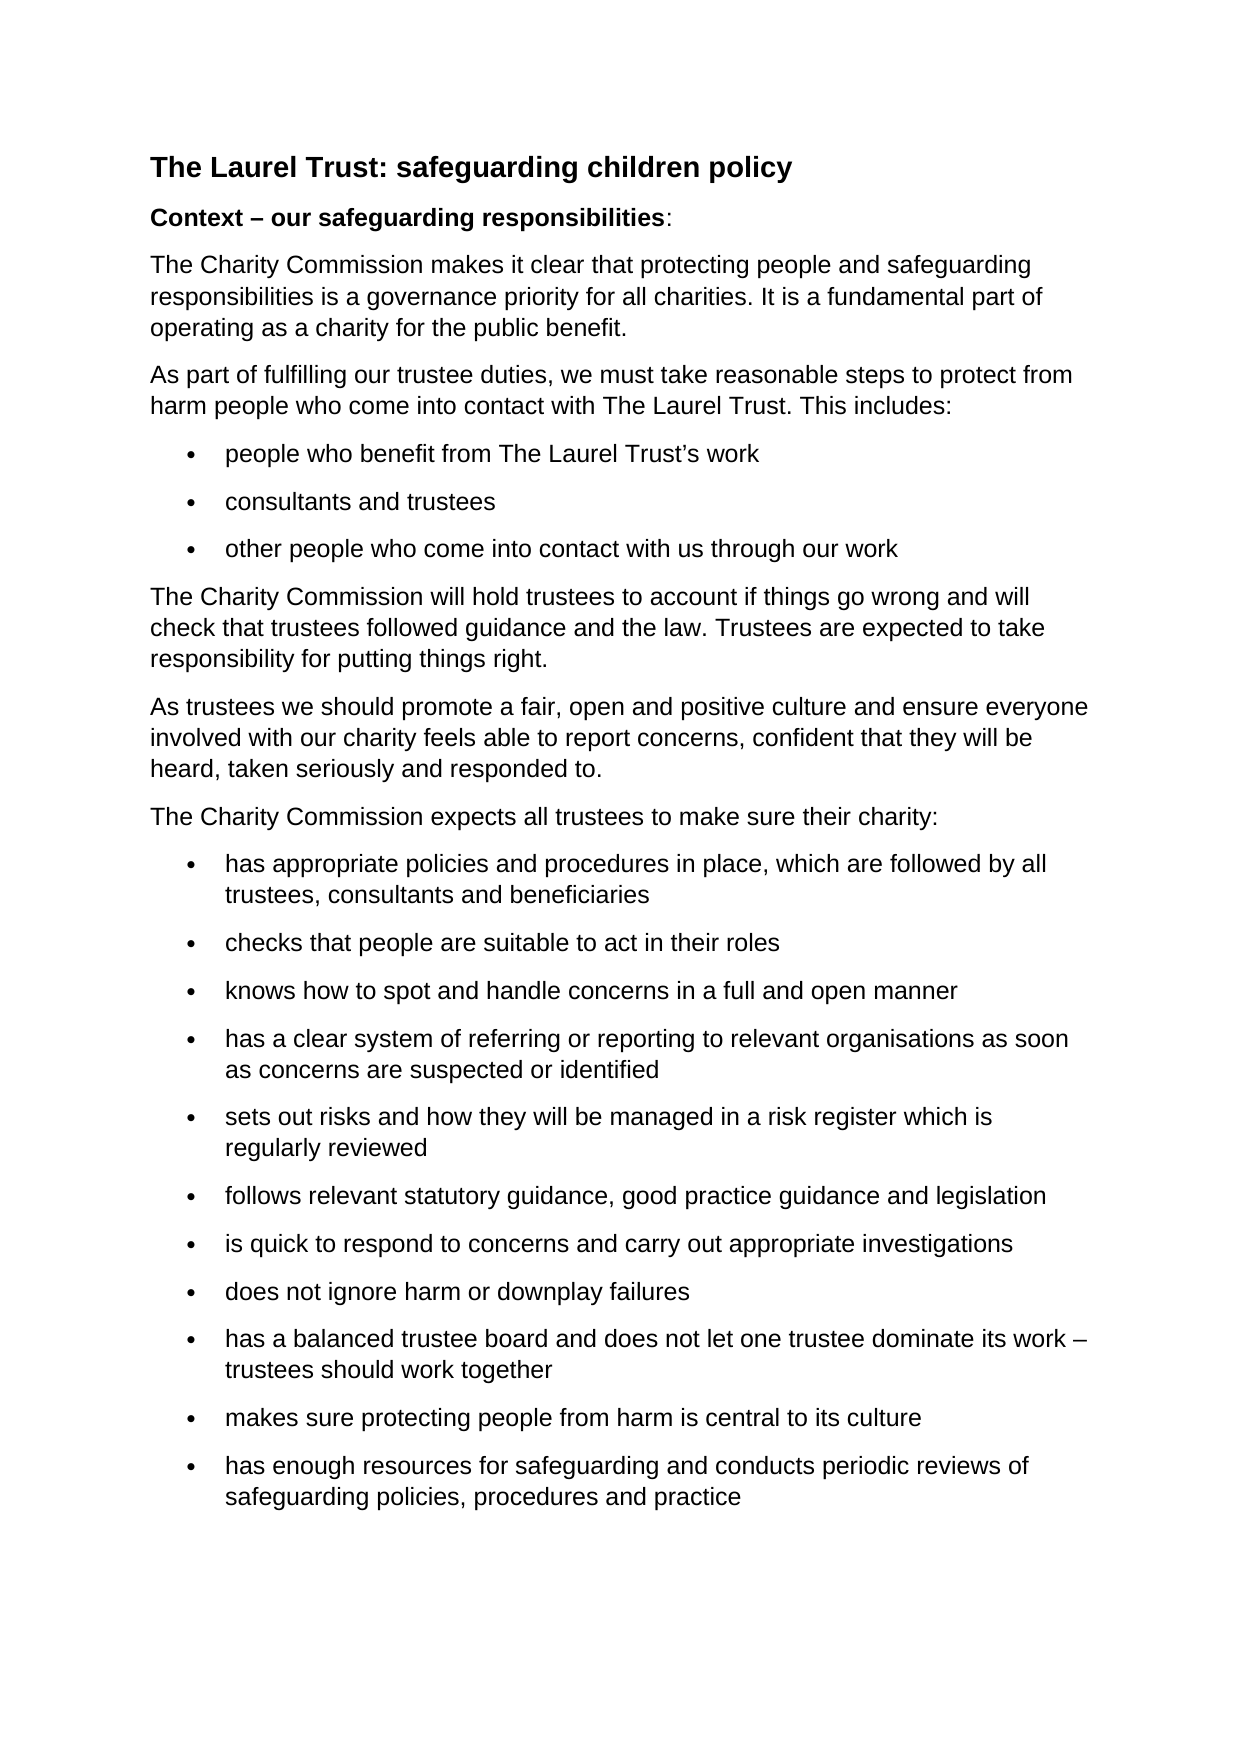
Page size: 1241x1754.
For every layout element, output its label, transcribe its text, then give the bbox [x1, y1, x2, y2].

list makes sure protecting people from harm is central to its culture [187, 1403, 1090, 1432]
text The Laurel Trust: safeguarding children policy [150, 150, 1090, 183]
list sets out risks and how they will be managed in a risk register which is regularly reviewed [187, 1102, 1090, 1162]
text The Charity Commission will hold trustees to account if things go wrong and will check that trustees followed guidance and the law. Trustees are expected to take responsibility for putting things right. [150, 582, 1090, 673]
list does not ignore harm or downplay failures [187, 1277, 1090, 1305]
text Context – our safeguarding responsibilities: [150, 203, 1090, 232]
text The Charity Commission makes it clear that protecting people and safeguarding responsibilities is a governance priority for all charities. It is a fundamental part of operating as a charity for the public benefit. [150, 251, 1090, 341]
text As trustees we should promote a fair, open and positive culture and ensure everyone involved with our charity feels able to report concerns, confident that they will be heard, taken seriously and responded to. [150, 692, 1090, 783]
list knows how to spot and handle concerns in a full and open manner [187, 976, 1090, 1005]
list is quick to respond to concerns and carry out appropriate investigations [187, 1229, 1090, 1258]
list has enough resources for safeguarding and conducts periodic reviews of safeguarding policies, procedures and practice [187, 1451, 1090, 1511]
list has appropriate policies and procedures in place, which are followed by all trustees, consultants and beneficiaries [187, 849, 1090, 909]
list checks that people are suitable to act in their roles [187, 928, 1090, 957]
list other people who come into contact with us through our work [187, 534, 1090, 563]
list has a clear system of referring or reporting to relevant organisations as soon as concerns are suspected or identified [187, 1024, 1090, 1083]
list people who benefit from The Laurel Trust’s work [187, 439, 1090, 468]
text As part of fulfilling our trustee duties, we must take reasonable steps to protect from harm people who come into contact with The Laurel Trust. This includes: [150, 360, 1090, 420]
list consultants and trustees [187, 487, 1090, 516]
list follows relevant statutory guidance, good practice guidance and legislation [187, 1181, 1090, 1210]
list has a balanced trustee board and does not let one trustee dominate its work – trustees should work together [187, 1324, 1090, 1384]
text The Charity Commission expects all trustees to make sure their charity: [150, 802, 1090, 831]
